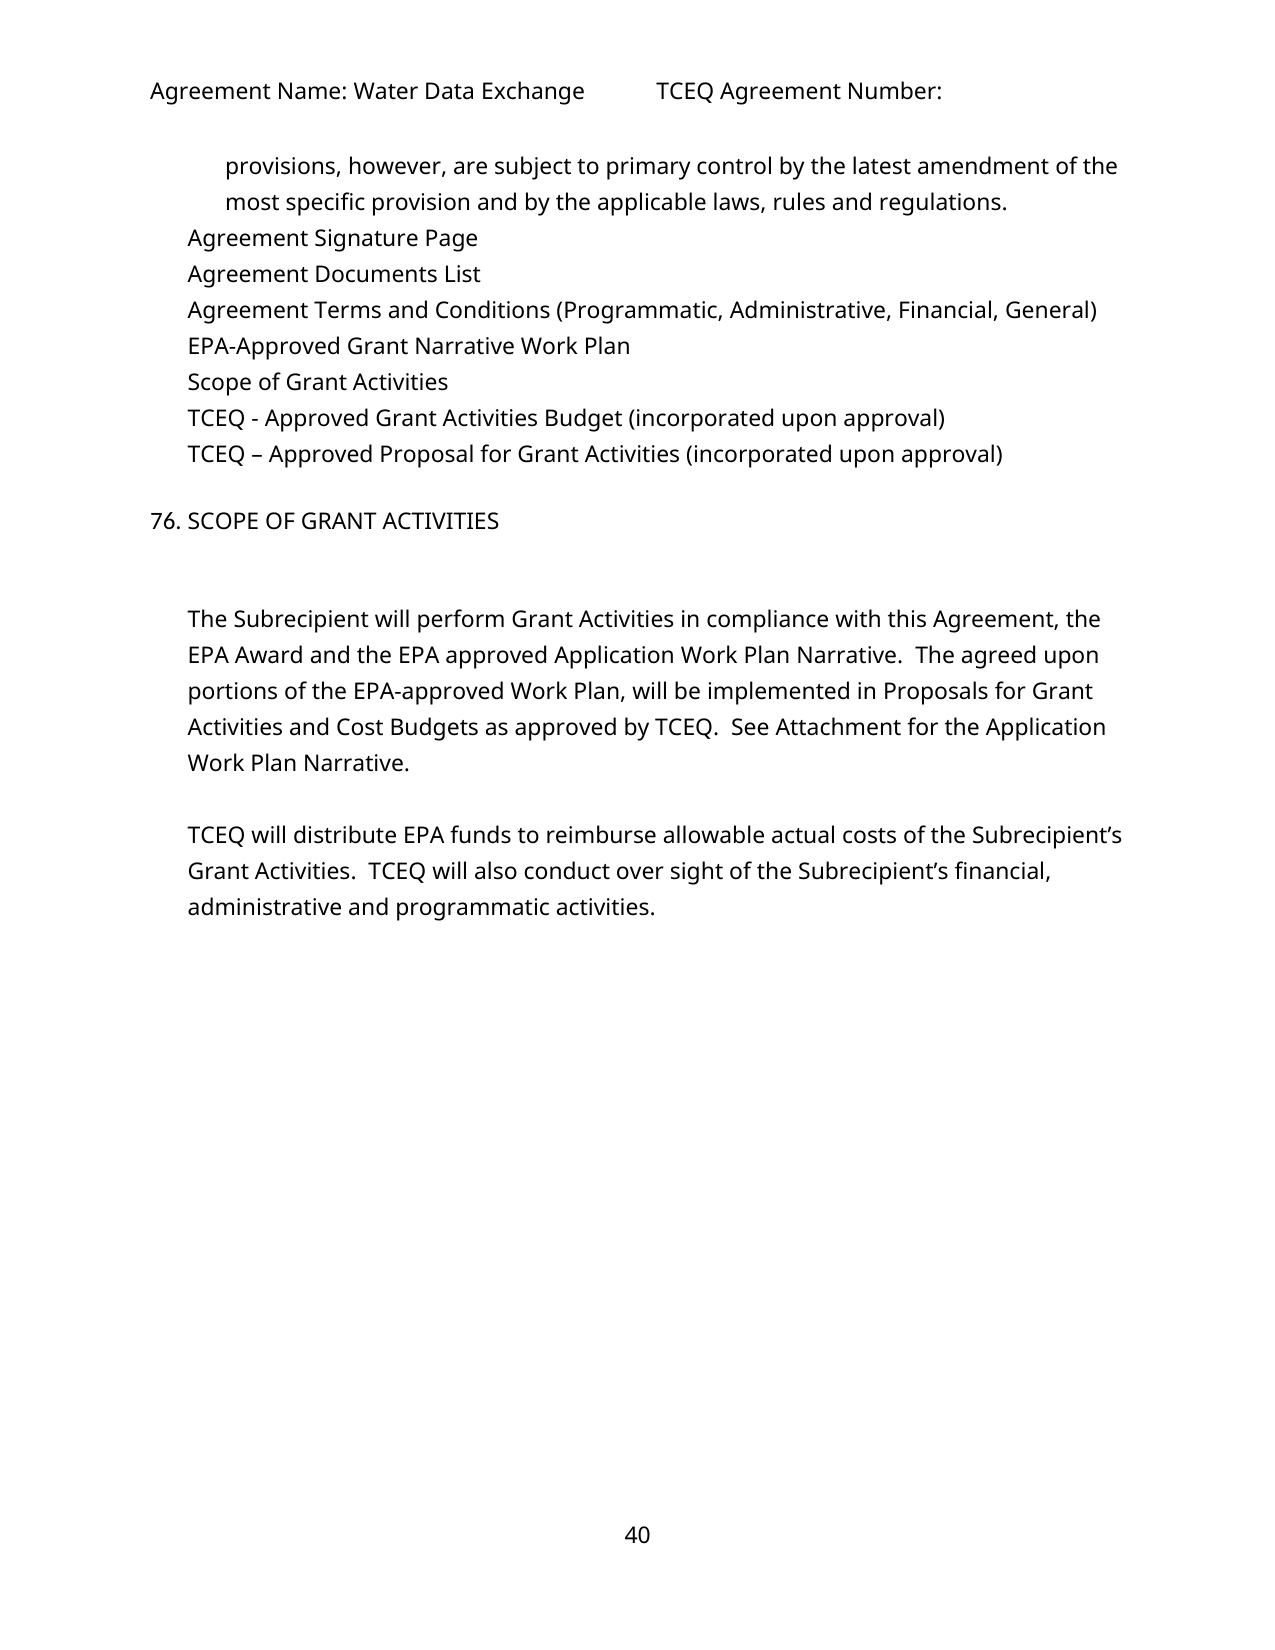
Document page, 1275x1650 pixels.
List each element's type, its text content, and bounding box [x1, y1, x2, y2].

text Scope of Grant Activities [187, 366, 1125, 397]
list TCEQ will distribute EPA funds to reimburse allowable actual costs of the Subrecipient’s Grant Activities. TCEQ will also conduct over sight of the Subrecipient’s financial, administrative and programmatic activities. [187, 819, 1125, 922]
text Agreement Signature Page [187, 222, 1125, 253]
text EPA-Approved Grant Narrative Work Plan [187, 330, 1125, 361]
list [187, 150, 1125, 217]
text TCEQ - Approved Grant Activities Budget (incorporated upon approval) [187, 402, 1125, 433]
text Agreement Terms and Conditions (Programmatic, Administrative, Financial, General) [187, 294, 1125, 325]
text Agreement Documents List [187, 258, 1125, 289]
list The Subrecipient will perform Grant Activities in compliance with this Agreement, the EPA Award and the EPA approved Application Work Plan Narrative. The agreed upon portions of the EPA-approved Work Plan, will be implemented in Proposals for Grant Activities and Cost Budgets as approved by TCEQ. See Attachment for the Application Work Plan Narrative. [187, 603, 1125, 778]
list SCOPE OF GRANT ACTIVITIES [150, 505, 1125, 536]
text TCEQ – Approved Proposal for Grant Activities (incorporated upon approval) [187, 437, 1125, 469]
